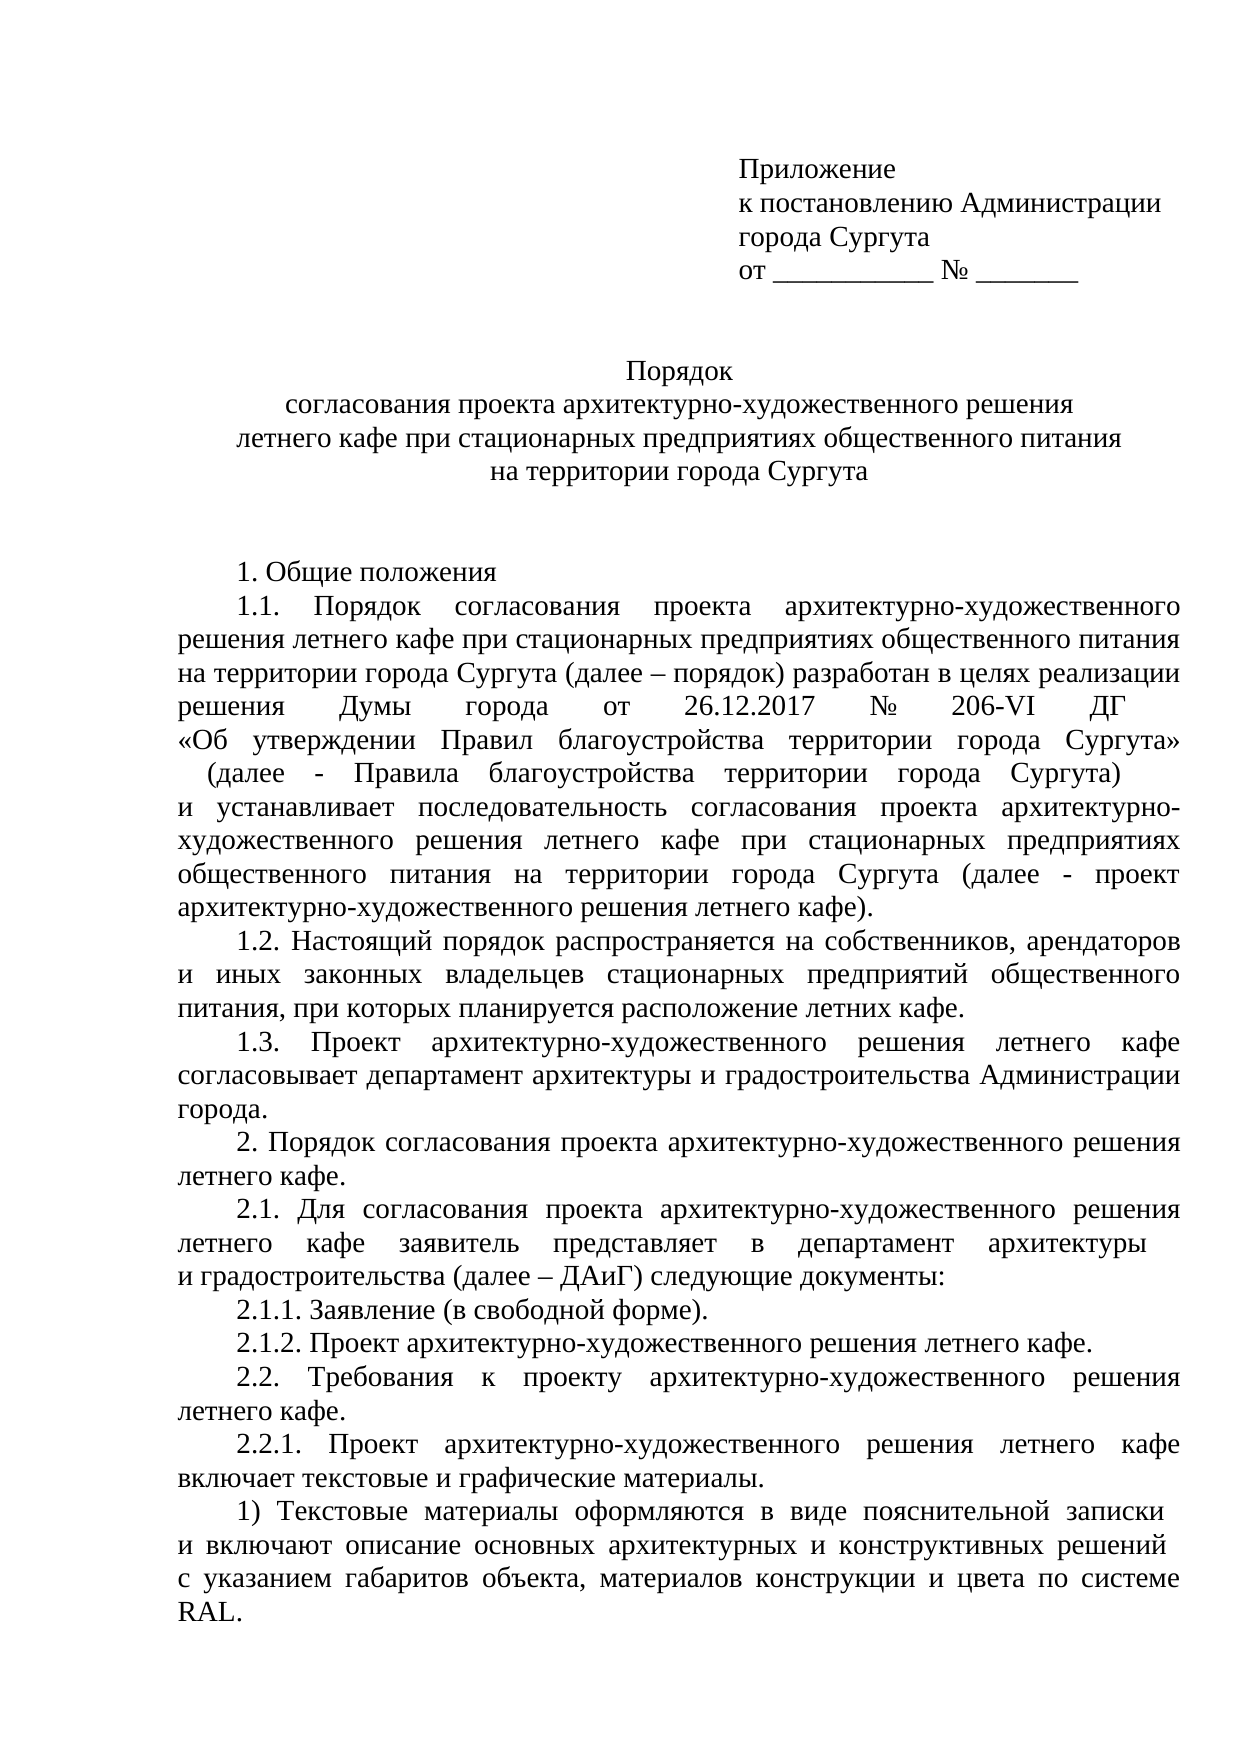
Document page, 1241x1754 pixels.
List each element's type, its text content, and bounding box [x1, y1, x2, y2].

text 2.1.1. Заявление (в свободной форме). [177, 1292, 1181, 1326]
text 2. Порядок согласования проекта архитектурно-художественного решения летнего кафе. [177, 1124, 1181, 1191]
subtitle согласования проекта архитектурно-художественного решения [177, 386, 1181, 420]
text 2.2.1. Проект архитектурно-художественного решения летнего кафе включает текстовые и графические материалы. [177, 1426, 1181, 1493]
text 2.2. Требования к проекту архитектурно-художественного решения летнего кафе. [177, 1359, 1181, 1426]
subtitle от ___________ № _______ [738, 252, 1181, 286]
text 2.1. Для согласования проекта архитектурно-художественного решения летнего кафе заявитель представляет в департамент архитектуры и градостроительства (далее – ДАиГ) следующие документы: [177, 1191, 1181, 1292]
subtitle Порядок [177, 353, 1181, 386]
subtitle к постановлению Администрации города Сургута [738, 185, 1181, 252]
text 2.1.2. Проект архитектурно-художественного решения летнего кафе. [177, 1326, 1181, 1359]
subtitle на территории города Сургута [177, 453, 1181, 487]
text 1) Текстовые материалы оформляются в виде пояснительной записки и включают описание основных архитектурных и конструктивных решений с указанием габаритов объекта, материалов конструкции и цвета по системе RAL. [177, 1493, 1181, 1627]
text 1.3. Проект архитектурно-художественного решения летнего кафе согласовывает департамент архитектуры и градостроительства Администрации города. [177, 1024, 1181, 1124]
text 1.2. Настоящий порядок распространяется на собственников, арендаторов и иных законных владельцев стационарных предприятий общественного питания, при которых планируется расположение летних кафе. [177, 923, 1181, 1024]
subtitle летнего кафе при стационарных предприятиях общественного питания [177, 420, 1181, 453]
subtitle Приложение [738, 152, 1181, 185]
subtitle 1. Общие положения [177, 554, 1181, 588]
text 1.1. Порядок согласования проекта архитектурно-художественного решения летнего кафе при стационарных предприятиях общественного питания на территории города Сургута (далее – порядок) разработан в целях реализации решения Думы города от 26.12.2017 № 206-VI ДГ «Об утверждении Правил благоустройства территории города Сургута» (далее - Правила благоустройства территории города Сургута) и устанавливает последовательность согласования проекта архитектурно-художественного решения летнего кафе при стационарных предприятиях общественного питания на территории города Сургута (далее - проект архитектурно-художественного решения летнего кафе). [177, 588, 1181, 923]
